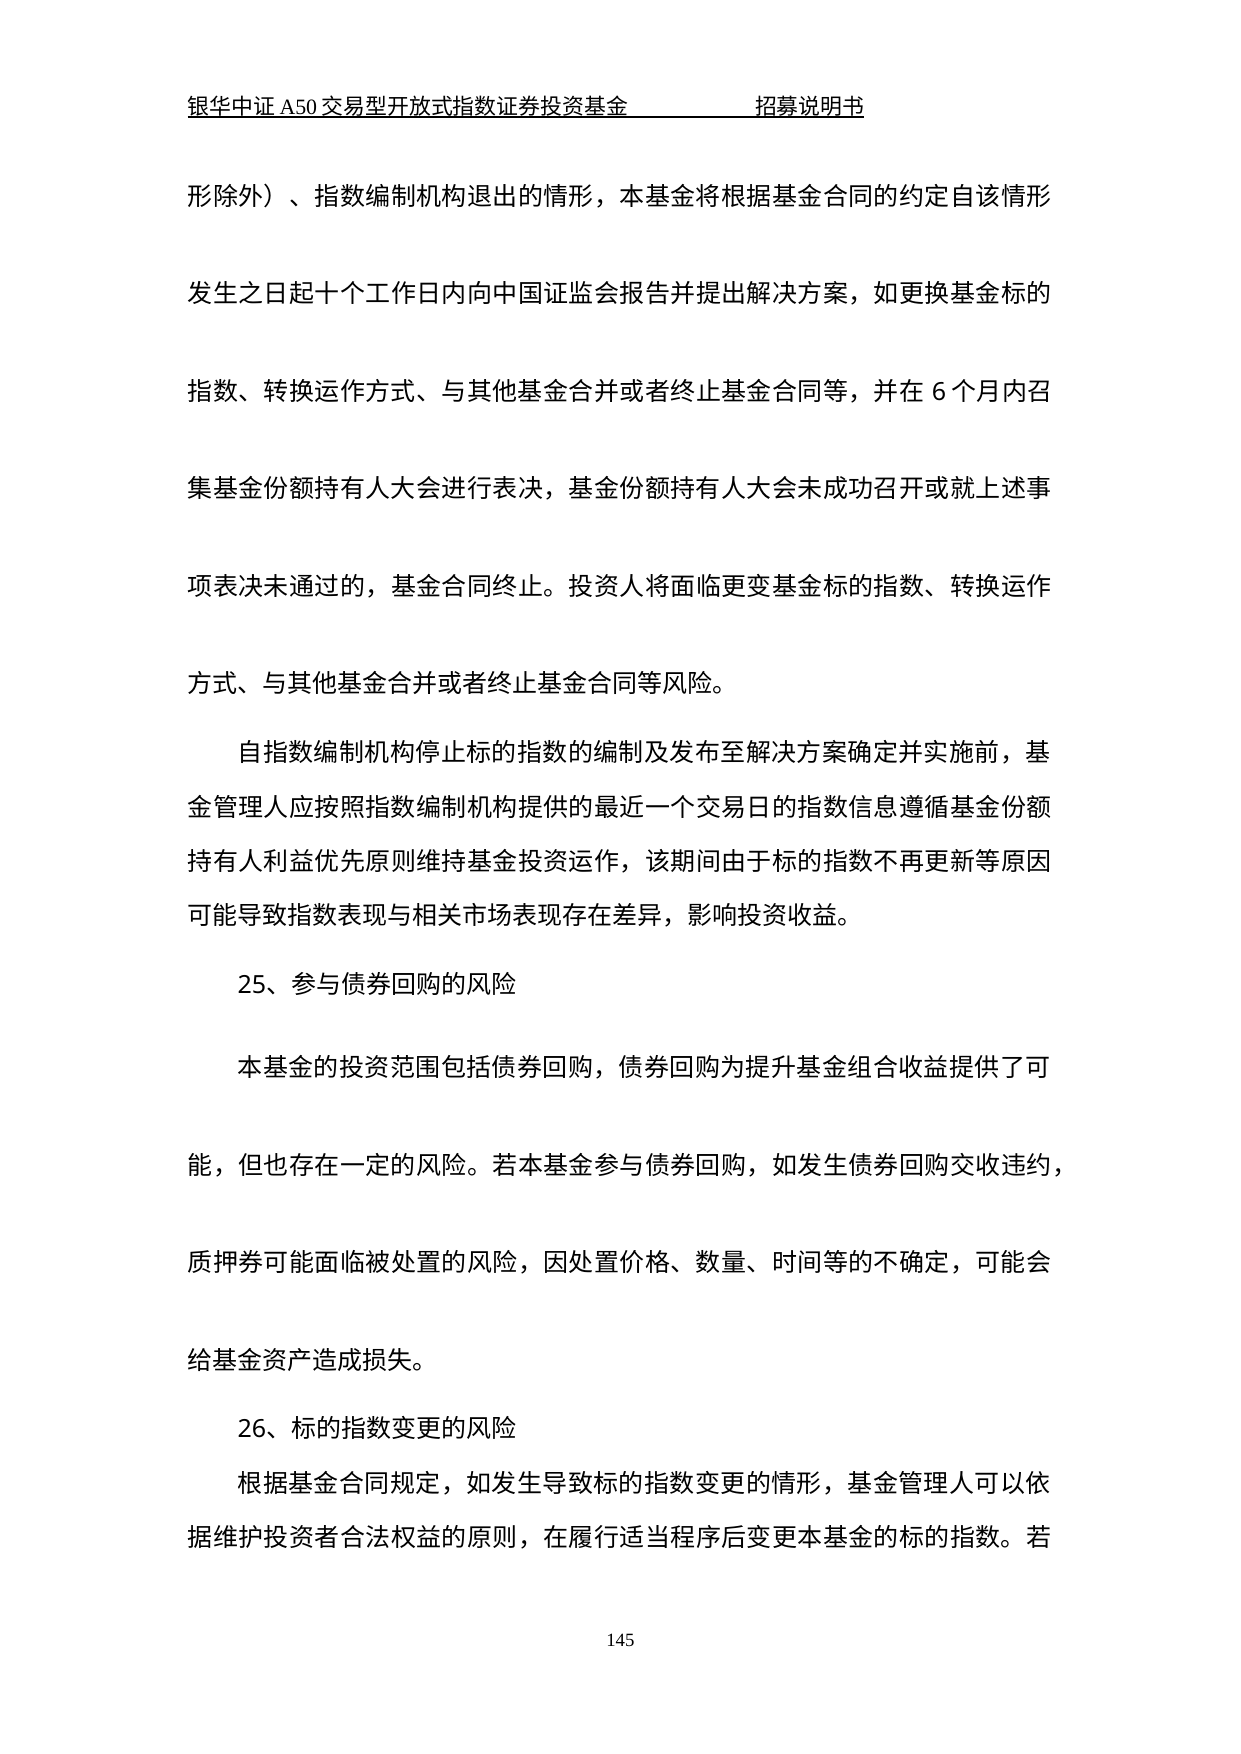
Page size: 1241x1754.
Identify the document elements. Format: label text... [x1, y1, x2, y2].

text 本基金的投资范围包括债券回购，债券回购为提升基金组合收益提供了可能，但也存在一定的风险。若本基金参与债券回购，如发生债券回购交收违约，质押券可能面临被处置的风险，因处置价格、数量、时间等的不确定，可能会给基金资产造成损失。 [187, 1033, 1053, 1391]
text 自指数编制机构停止标的指数的编制及发布至解决方案确定并实施前，基金管理人应按照指数编制机构提供的最近一个交易日的指数信息遵循基金份额持有人利益优先原则维持基金投资运作，该期间由于标的指数不再更新等原因可能导致指数表现与相关市场表现存在差异，影响投资收益。 [187, 733, 1053, 932]
text 25、参与债券回购的风险 [187, 950, 1053, 1015]
text 26、标的指数变更的风险 [187, 1409, 1053, 1445]
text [187, 162, 1053, 714]
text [187, 1463, 1053, 1554]
